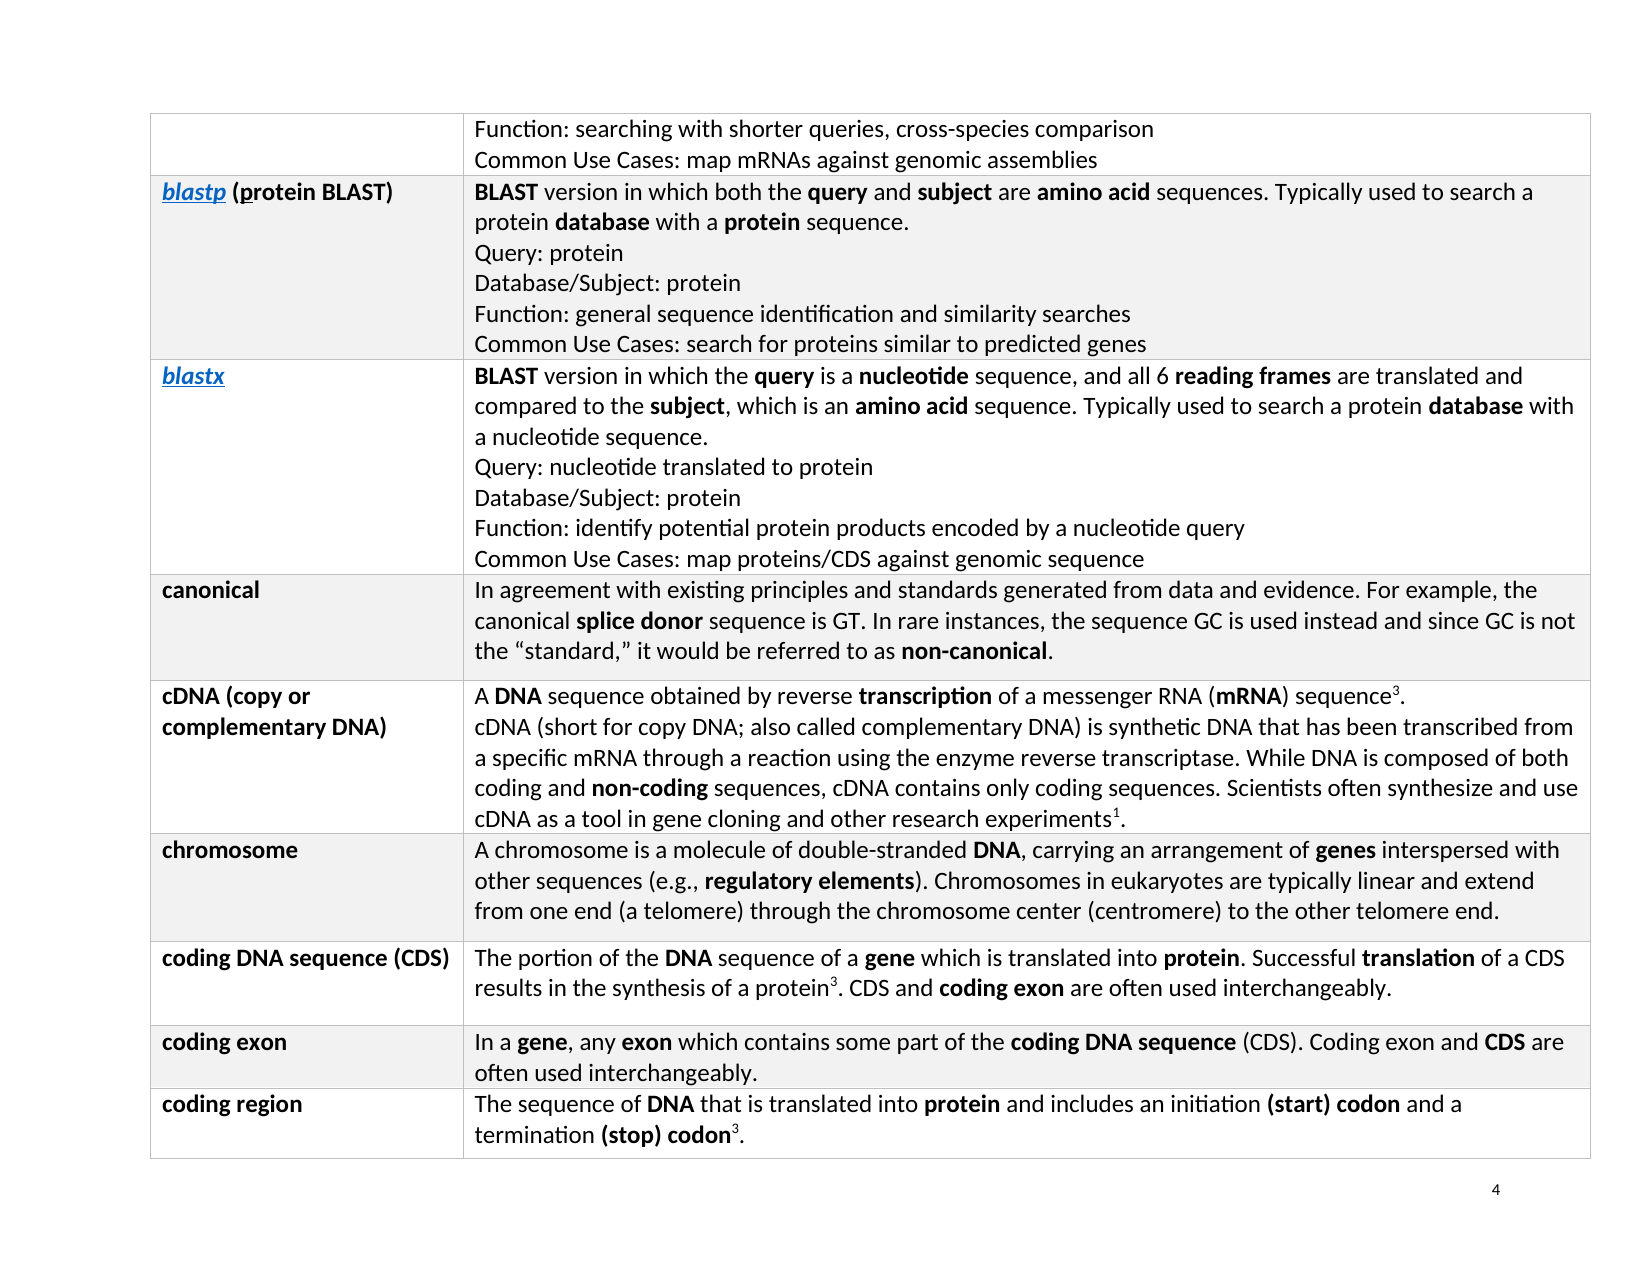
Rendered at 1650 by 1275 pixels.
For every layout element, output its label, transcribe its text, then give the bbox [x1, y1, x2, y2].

table_cell cDNA (copy or complementary DNA) [151, 681, 463, 833]
table_cell A chromosome is a molecule of double-stranded DNA, carrying an arrangement of genes interspersed with other sequences (e.g., regulatory elements). Chromosomes in eukaryotes are typically linear and extend from one end (a telomere) through the chromosome center (centromere) to the other telomere end. [464, 834, 1590, 941]
table_cell chromosome [151, 834, 463, 941]
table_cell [464, 114, 1590, 174]
table_cell In agreement with existing principles and standards generated from data and evidence. For example, the canonical splice donor sequence is GT. In rare instances, the sequence GC is used instead and since GC is not the “standard,” it would be referred to as non-canonical. [464, 575, 1590, 680]
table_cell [151, 114, 463, 174]
table_cell The portion of the DNA sequence of a gene which is translated into protein. Successful translation of a CDS results in the synthesis of a protein3. CDS and coding exon are often used interchangeably. [464, 942, 1590, 1025]
table_cell The sequence of DNA that is translated into protein and includes an initiation (start) codon and a termination (stop) codon3. [464, 1089, 1590, 1158]
table_cell BLAST version in which the query is a nucleotide sequence, and all 6 reading frames are translated and compared to the subject, which is an amino acid sequence. Typically used to search a protein database with a nucleotide sequence. Query: nucleotide translated to protein Database/Subject: protein Function: identify potential protein products encoded by a nucleotide query Common Use Cases: map proteins/CDS against genomic sequence [464, 360, 1590, 573]
table_cell coding DNA sequence (CDS) [151, 942, 463, 1025]
table_cell coding exon [151, 1026, 463, 1087]
table_cell canonical [151, 575, 463, 680]
table_cell coding region [151, 1089, 463, 1158]
table_cell In a gene, any exon which contains some part of the coding DNA sequence (CDS). Coding exon and CDS are often used interchangeably. [464, 1026, 1590, 1087]
table_cell blastx [151, 360, 463, 573]
table_cell blastp (protein BLAST) [151, 176, 463, 359]
table_cell BLAST version in which both the query and subject are amino acid sequences. Typically used to search a protein database with a protein sequence. Query: protein Database/Subject: protein Function: general sequence identification and similarity searches Common Use Cases: search for proteins similar to predicted genes [464, 176, 1590, 359]
table_cell A DNA sequence obtained by reverse transcription of a messenger RNA (mRNA) sequence3. cDNA (short for copy DNA; also called complementary DNA) is synthetic DNA that has been transcribed from a specific mRNA through a reaction using the enzyme reverse transcriptase. While DNA is composed of both coding and non-coding sequences, cDNA contains only coding sequences. Scientists often synthesize and use cDNA as a tool in gene cloning and other research experiments1. [464, 681, 1590, 833]
